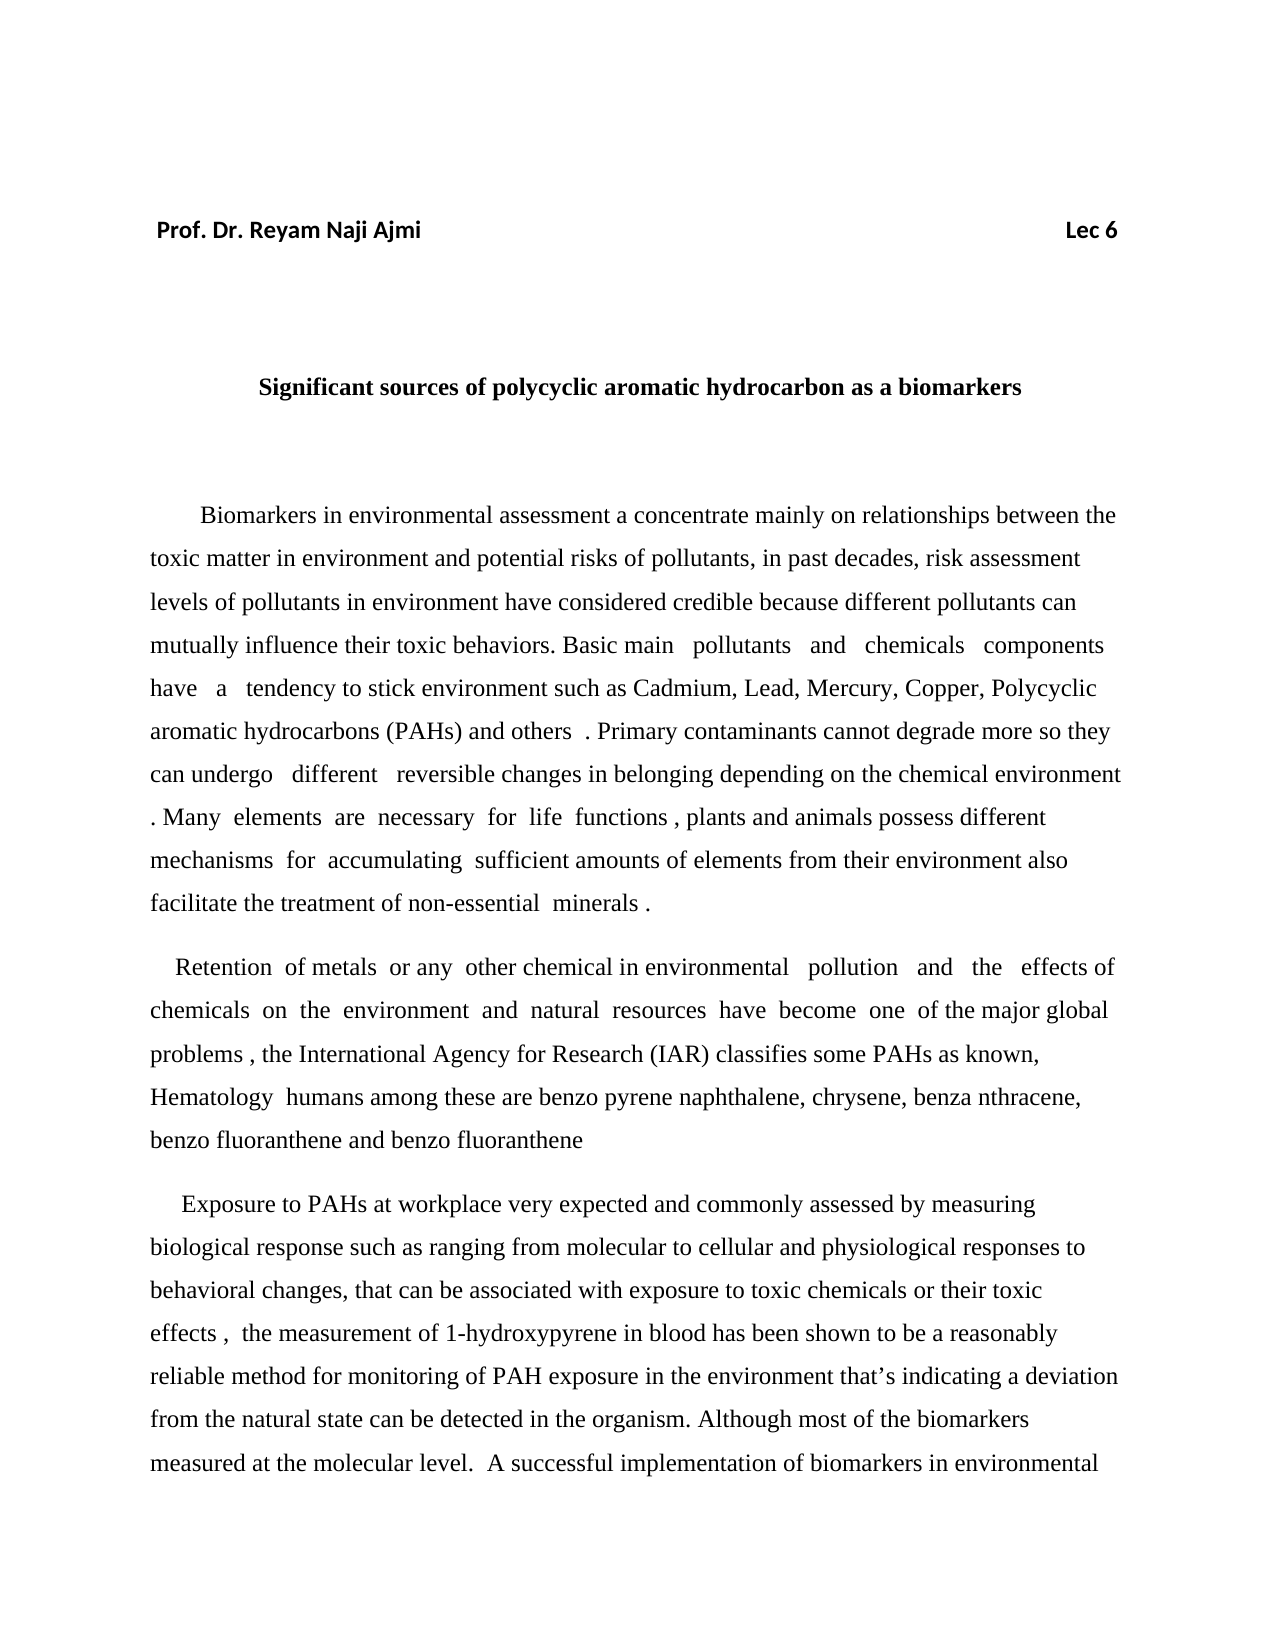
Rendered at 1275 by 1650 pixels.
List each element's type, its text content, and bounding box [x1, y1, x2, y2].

text Prof. Dr. Reyam Naji Ajmi Lec 6 [150, 214, 1125, 244]
text Significant sources of polycyclic aromatic hydrocarbon as a biomarkers [150, 372, 1125, 401]
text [150, 1189, 1125, 1476]
text Biomarkers in environmental assessment a concentrate mainly on relationships between the toxic matter in environment and potential risks of pollutants, in past decades, risk assessment levels of pollutants in environment have considered credible because different pollutants can mutually influence their toxic behaviors. Basic main pollutants and chemicals components have a tendency to stick environment such as Cadmium, Lead, Mercury, Copper, Polycyclic aromatic hydrocarbons (PAHs) and others . Primary contaminants cannot degrade more so they can undergo different reversible changes in belonging depending on the chemical environment . Many elements are necessary for life functions , plants and animals possess different mechanisms for accumulating sufficient amounts of elements from their environment also facilitate the treatment of non-essential minerals . [150, 500, 1125, 917]
text Retention of metals or any other chemical in environmental pollution and the effects of chemicals on the environment and natural resources have become one of the major global problems , the International Agency for Research (IAR) classifies some PAHs as known, Hematology humans among these are benzo pyrene naphthalene, chrysene, benza nthracene, benzo fluoranthene and benzo fluoranthene [150, 952, 1125, 1154]
